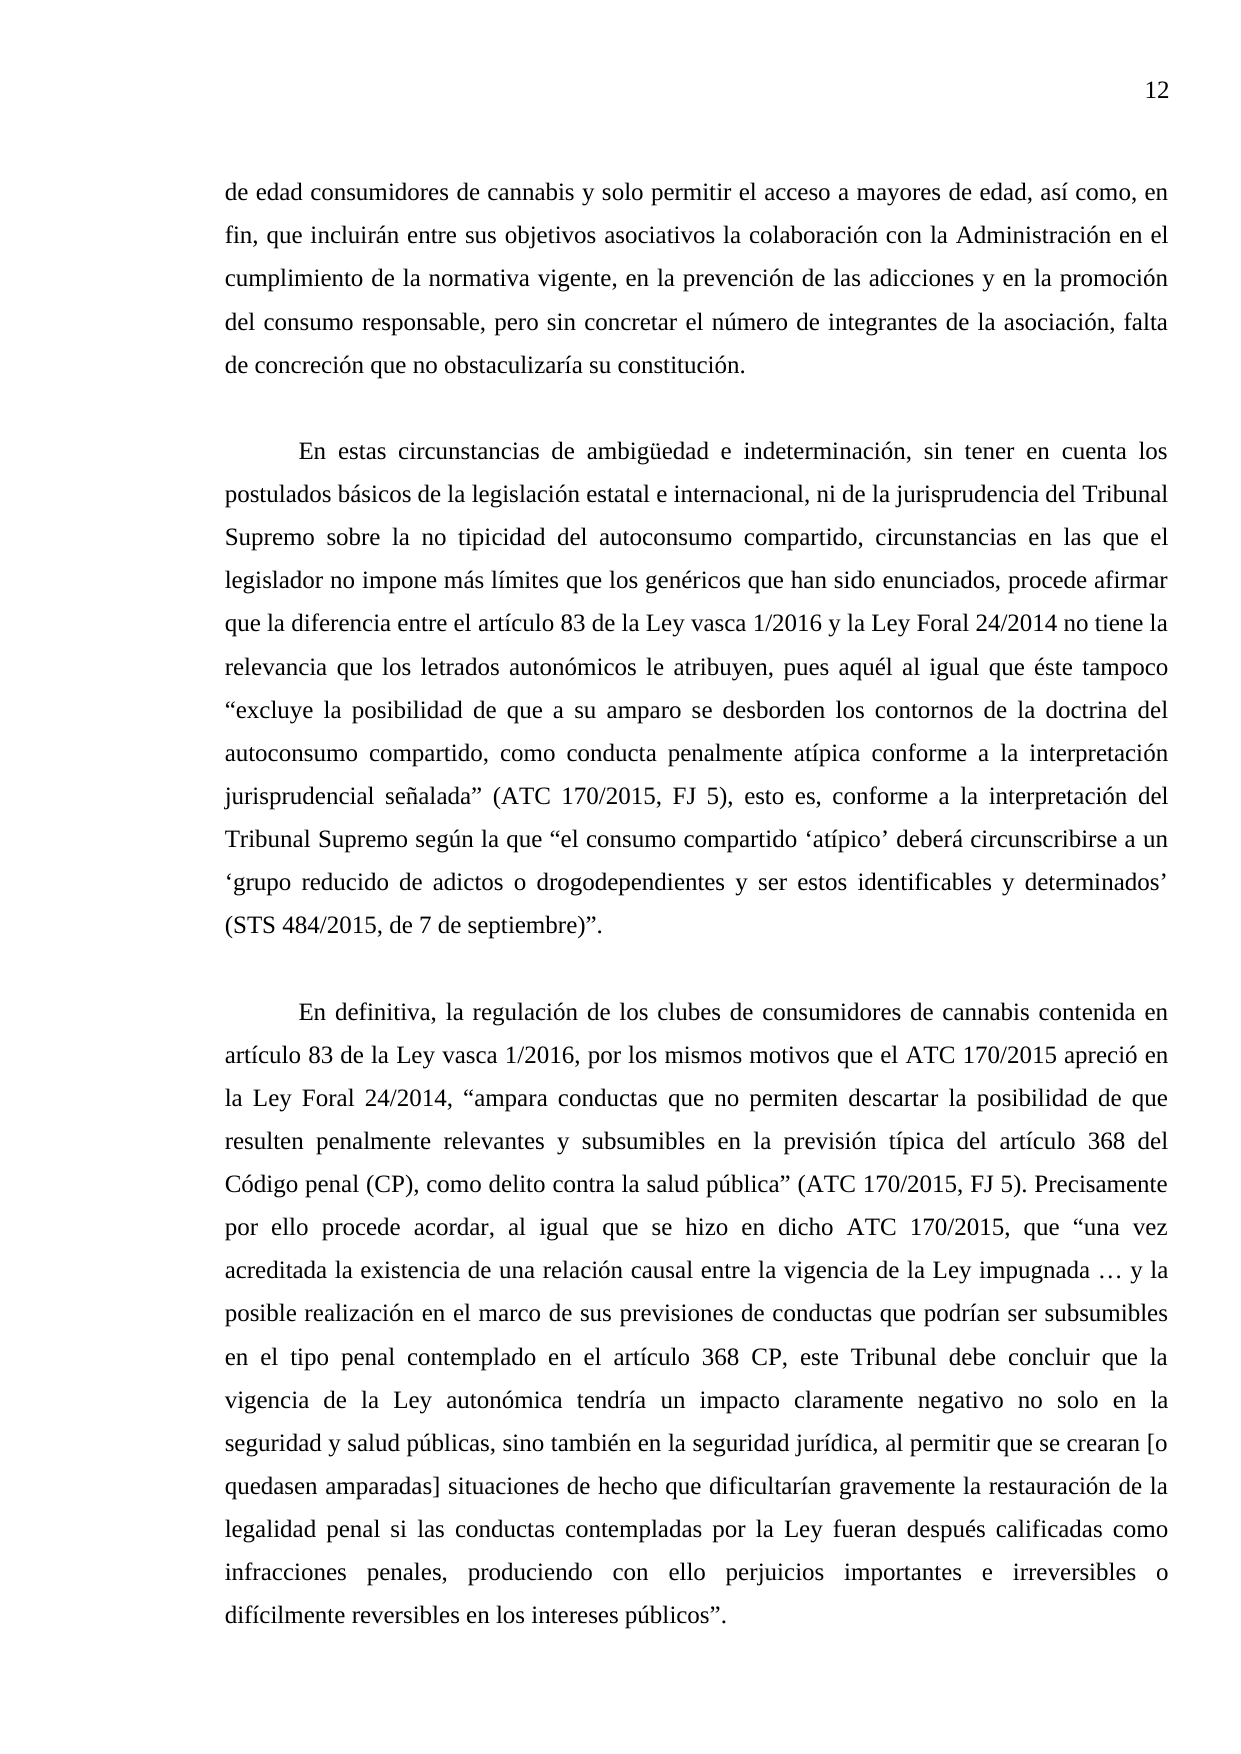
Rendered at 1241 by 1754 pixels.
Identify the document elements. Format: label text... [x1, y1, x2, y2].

text En estas circunstancias de ambigüedad e indeterminación, sin tener en cuenta los postulados básicos de la legislación estatal e internacional, ni de la jurisprudencia del Tribunal Supremo sobre la no tipicidad del autoconsumo compartido, circunstancias en las que el legislador no impone más límites que los genéricos que han sido enunciados, procede afirmar que la diferencia entre el artículo 83 de la Ley vasca 1/2016 y la Ley Foral 24/2014 no tiene la relevancia que los letrados autonómicos le atribuyen, pues aquél al igual que éste tampoco “excluye la posibilidad de que a su amparo se desborden los contornos de la doctrina del autoconsumo compartido, como conducta penalmente atípica conforme a la interpretación jurisprudencial señalada” (ATC 170/2015, FJ 5), esto es, conforme a la interpretación del Tribunal Supremo según la que “el consumo compartido ‘atípico’ deberá circunscribirse a un ‘grupo reducido de adictos o drogodependientes y ser estos identificables y determinados’ (STS 484/2015, de 7 de septiembre)”. [224, 436, 1169, 939]
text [224, 177, 1169, 378]
text En definitiva, la regulación de los clubes de consumidores de cannabis contenida en artículo 83 de la Ley vasca 1/2016, por los mismos motivos que el ATC 170/2015 apreció en la Ley Foral 24/2014, “ampara conductas que no permiten descartar la posibilidad de que resulten penalmente relevantes y subsumibles en la previsión típica del artículo 368 del Código penal (CP), como delito contra la salud pública” (ATC 170/2015, FJ 5). Precisamente por ello procede acordar, al igual que se hizo en dicho ATC 170/2015, que “una vez acreditada la existencia de una relación causal entre la vigencia de la Ley impugnada … y la posible realización en el marco de sus previsiones de conductas que podrían ser subsumibles en el tipo penal contemplado en el artículo 368 CP, este Tribunal debe concluir que la vigencia de la Ley autonómica tendría un impacto claramente negativo no solo en la seguridad y salud públicas, sino también en la seguridad jurídica, al permitir que se crearan [o quedasen amparadas] situaciones de hecho que dificultarían gravemente la restauración de la legalidad penal si las conductas contempladas por la Ley fueran después calificadas como infracciones penales, produciendo con ello perjuicios importantes e irreversibles o difícilmente reversibles en los intereses públicos”. [224, 997, 1169, 1629]
